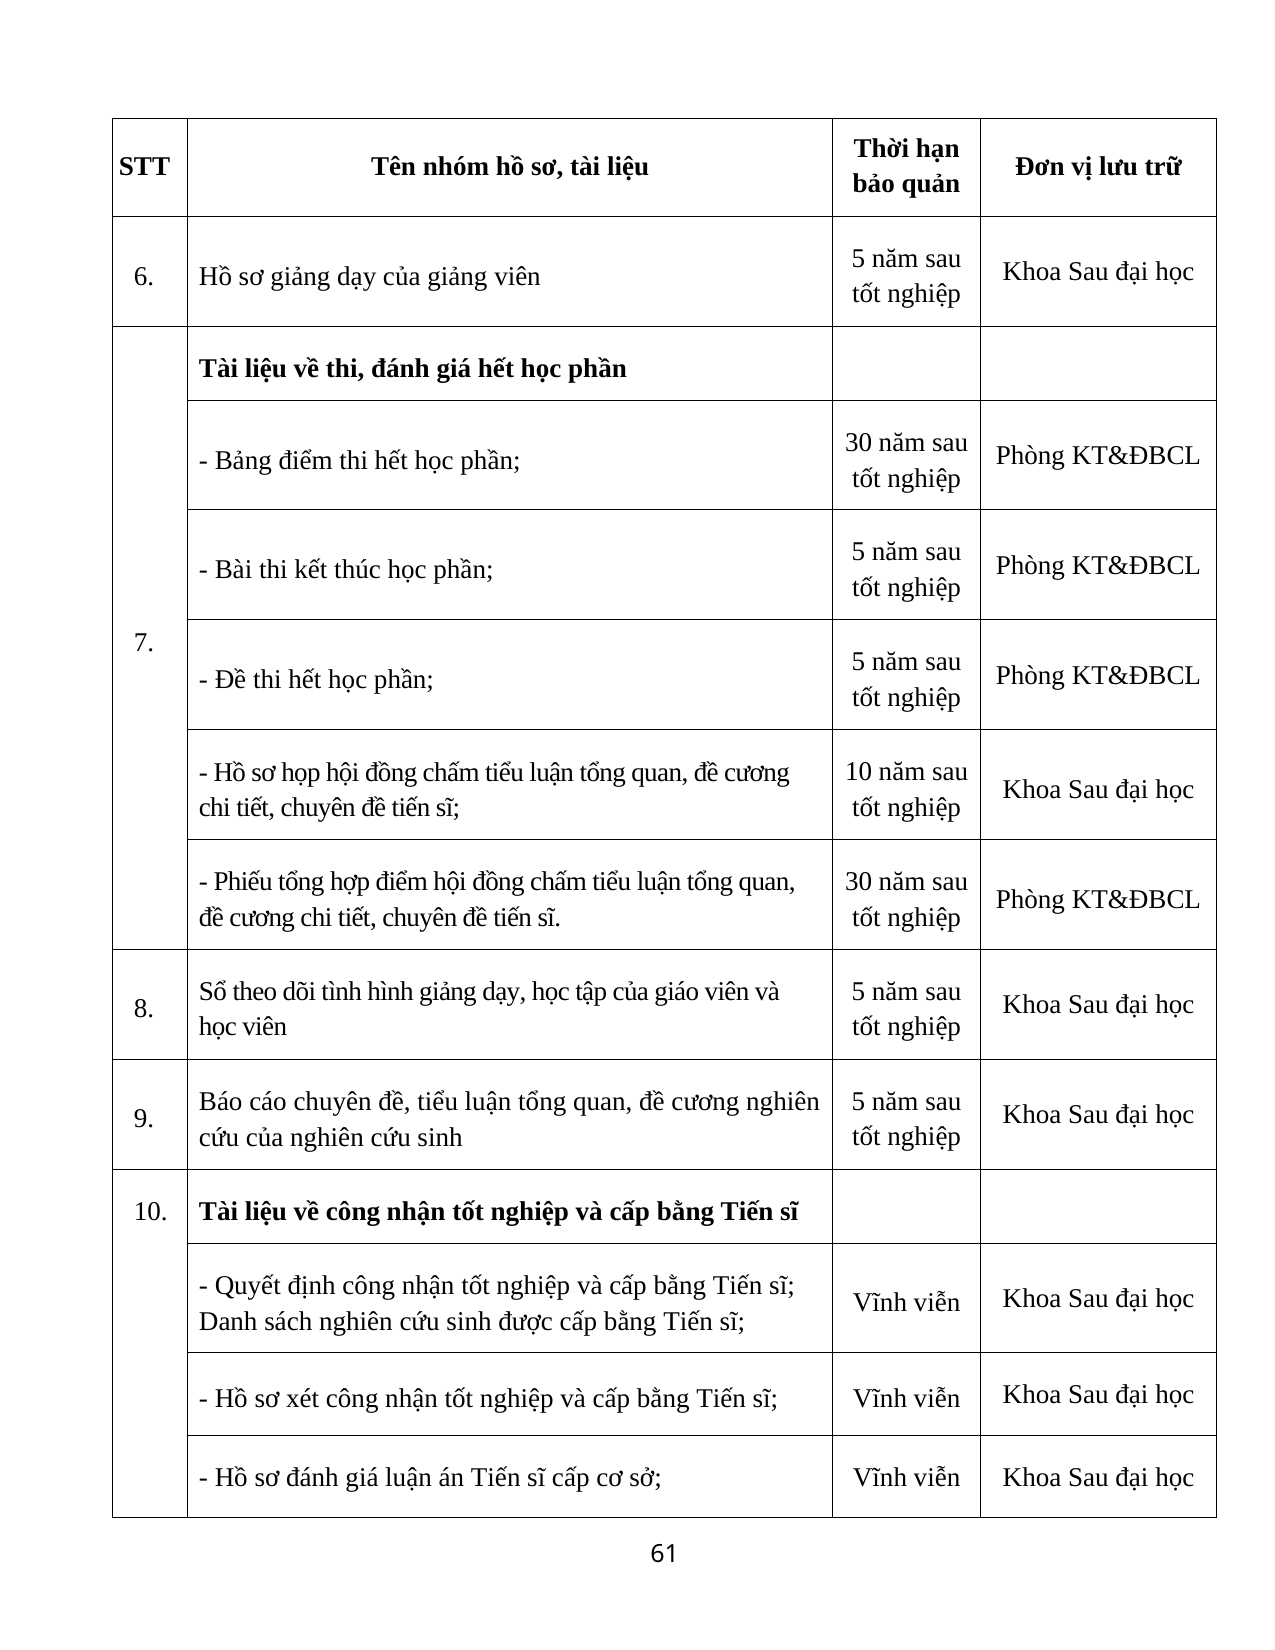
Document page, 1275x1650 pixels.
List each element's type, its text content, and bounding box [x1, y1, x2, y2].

table_cell Khoa Sau đại học [981, 1430, 1216, 1511]
table_cell [113, 946, 187, 1054]
table_cell Phòng KT&ĐBCL [981, 837, 1216, 945]
table_cell Báo cáo chuyên đề, tiểu luận tổng quan, đề cương nghiên cứu của nghiên cứu sinh [188, 1055, 832, 1163]
table_cell Hồ sơ giảng dạy của giảng viên [188, 216, 832, 324]
table_cell 5 năm sau tốt nghiệp [833, 618, 980, 726]
table_cell Vĩnh viễn [833, 1239, 980, 1347]
table_cell - Hồ sơ xét công nhận tốt nghiệp và cấp bằng Tiến sĩ; [188, 1348, 832, 1429]
table_cell Vĩnh viễn [833, 1348, 980, 1429]
table_cell [113, 1165, 187, 1511]
table_cell - Bài thi kết thúc học phần; [188, 509, 832, 617]
table_cell [113, 1055, 187, 1163]
table_cell Khoa Sau đại học [981, 1055, 1216, 1163]
table_cell Tài liệu về công nhận tốt nghiệp và cấp bằng Tiến sĩ [188, 1165, 832, 1238]
table_cell 30 năm sau tốt nghiệp [833, 400, 980, 508]
table_header Thời hạn bảo quản [833, 119, 980, 215]
table_cell [833, 1165, 980, 1238]
table_cell 10 năm sau tốt nghiệp [833, 728, 980, 836]
table_cell - Hồ sơ họp hội đồng chấm tiểu luận tổng quan, đề cương chi tiết, chuyên đề tiến sĩ; [188, 728, 832, 836]
table_cell Khoa Sau đại học [981, 1348, 1216, 1429]
table_cell Khoa Sau đại học [981, 1239, 1216, 1347]
table_cell Vĩnh viễn [833, 1430, 980, 1511]
table_cell 5 năm sau tốt nghiệp [833, 216, 980, 324]
table_cell Phòng KT&ĐBCL [981, 618, 1216, 726]
table_cell - Quyết định công nhận tốt nghiệp và cấp bằng Tiến sĩ; Danh sách nghiên cứu sinh được cấp bằng Tiến sĩ; [188, 1239, 832, 1347]
table_cell - Đề thi hết học phần; [188, 618, 832, 726]
table_cell - Phiếu tổng hợp điểm hội đồng chấm tiểu luận tổng quan, đề cương chi tiết, chuyên đề tiến sĩ. [188, 837, 832, 945]
table_cell 5 năm sau tốt nghiệp [833, 1055, 980, 1163]
table_cell Phòng KT&ĐBCL [981, 400, 1216, 508]
table_cell Sổ theo dõi tình hình giảng dạy, học tập của giáo viên và học viên [188, 946, 832, 1054]
table_cell Khoa Sau đại học [981, 728, 1216, 836]
table_cell Tài liệu về thi, đánh giá hết học phần [188, 325, 832, 398]
table_cell - Bảng điểm thi hết học phần; [188, 400, 832, 508]
table_cell [833, 325, 980, 398]
table_cell Khoa Sau đại học [981, 216, 1216, 324]
table_cell [981, 1165, 1216, 1238]
table_header Tên nhóm hồ sơ, tài liệu [188, 119, 832, 215]
table_cell [113, 325, 187, 945]
table_cell [113, 216, 187, 324]
table_cell [981, 325, 1216, 398]
table_cell 5 năm sau tốt nghiệp [833, 509, 980, 617]
table_cell 5 năm sau tốt nghiệp [833, 946, 980, 1054]
table_cell Khoa Sau đại học [981, 946, 1216, 1054]
table_cell 30 năm sau tốt nghiệp [833, 837, 980, 945]
table_cell Phòng KT&ĐBCL [981, 509, 1216, 617]
table_header STT [113, 119, 187, 215]
table_cell - Hồ sơ đánh giá luận án Tiến sĩ cấp cơ sở; [188, 1430, 832, 1511]
table_header Đơn vị lưu trữ [981, 119, 1216, 215]
